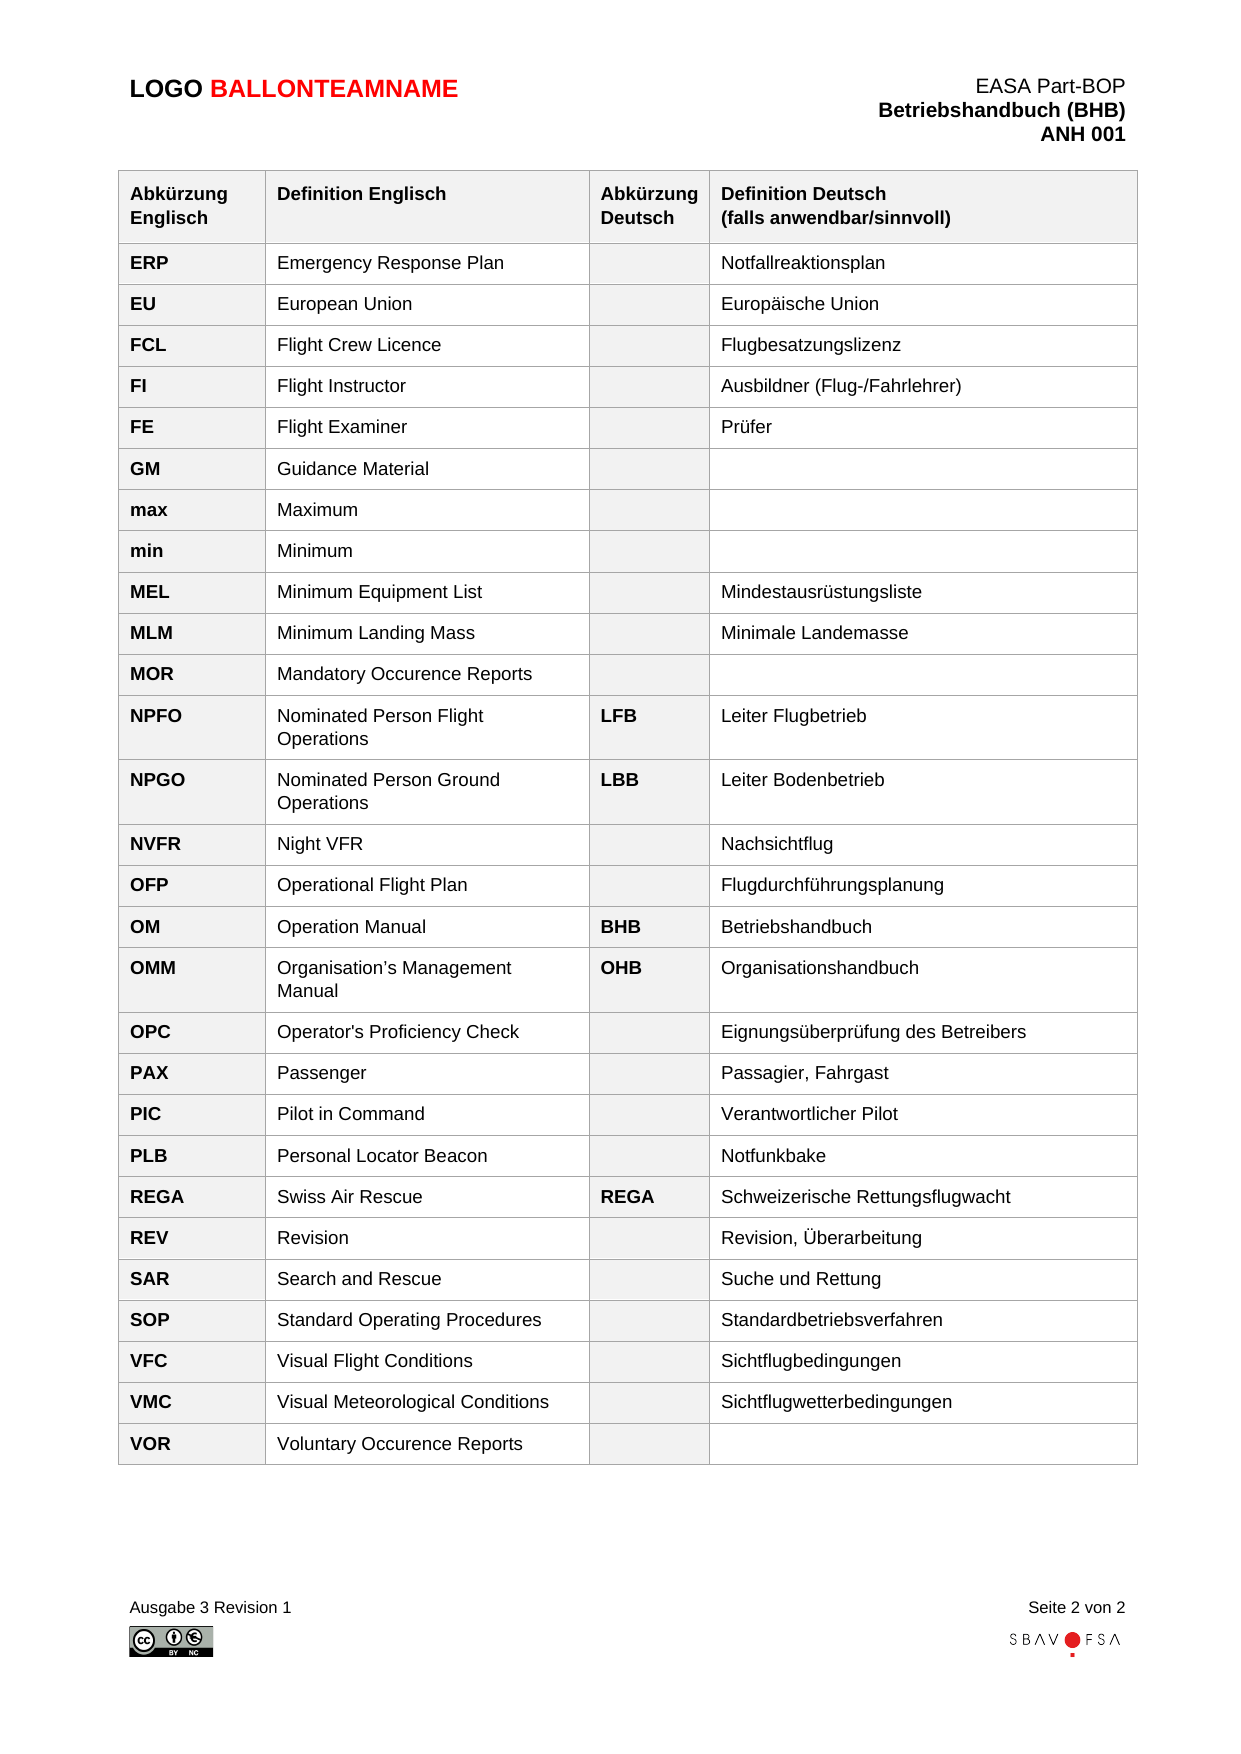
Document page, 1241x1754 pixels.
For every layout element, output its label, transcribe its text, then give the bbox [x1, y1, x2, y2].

table_cell min [119, 531, 265, 572]
table_cell Flight Crew Licence [266, 326, 589, 366]
table_cell max [119, 490, 265, 530]
table_cell [590, 1136, 709, 1176]
table_cell Nominated Person Flight Operations [266, 696, 589, 759]
table_cell [590, 825, 709, 865]
table_cell GM [119, 449, 265, 489]
table_cell BHB [590, 907, 709, 947]
table_cell Organisation’s Management Manual [266, 948, 589, 1012]
table_cell Passenger [266, 1054, 589, 1094]
table_cell FI [119, 367, 265, 407]
table_cell [710, 490, 1137, 530]
table_cell [710, 655, 1137, 695]
table_cell [590, 1383, 709, 1423]
table_cell OMM [119, 948, 265, 1012]
table_header Definition Deutsch (falls anwendbar/sinnvoll) [710, 171, 1137, 242]
table_cell [590, 408, 709, 448]
table_cell NPFO [119, 696, 265, 759]
table_cell EU [119, 285, 265, 325]
table_cell [590, 614, 709, 654]
table_header Abkürzung Deutsch [590, 171, 709, 242]
table_cell MOR [119, 655, 265, 695]
table_cell LFB [590, 696, 709, 759]
table_cell Operator's Proficiency Check [266, 1013, 589, 1053]
table_cell Flight Examiner [266, 408, 589, 448]
table_cell Schweizerische Rettungsflugwacht [710, 1177, 1137, 1217]
table_cell Betriebshandbuch [710, 907, 1137, 947]
table_cell Voluntary Occurence Reports [266, 1424, 589, 1464]
table_cell REGA [119, 1177, 265, 1217]
table_cell Leiter Bodenbetrieb [710, 760, 1137, 824]
table_cell [590, 1301, 709, 1341]
table_cell Flugdurchführungsplanung [710, 866, 1137, 906]
table_cell [590, 1424, 709, 1464]
table_cell Mandatory Occurence Reports [266, 655, 589, 695]
table_cell Leiter Flugbetrieb [710, 696, 1137, 759]
table_cell [590, 1342, 709, 1382]
table_cell Sichtflugwetterbedingungen [710, 1383, 1137, 1423]
table_cell OFP [119, 866, 265, 906]
table_header Abkürzung Englisch [119, 171, 265, 242]
table_cell Nominated Person Ground Operations [266, 760, 589, 824]
table_cell Standard Operating Procedures [266, 1301, 589, 1341]
table_cell Minimum [266, 531, 589, 572]
table_cell Search and Rescue [266, 1260, 589, 1299]
table_cell [590, 1013, 709, 1053]
table_cell OHB [590, 948, 709, 1012]
table_cell VMC [119, 1383, 265, 1423]
table_cell Night VFR [266, 825, 589, 865]
table_cell [710, 449, 1137, 489]
table_cell PIC [119, 1095, 265, 1135]
table_cell Suche und Rettung [710, 1260, 1137, 1299]
table_cell FCL [119, 326, 265, 366]
table_cell Flight Instructor [266, 367, 589, 407]
table_cell Swiss Air Rescue [266, 1177, 589, 1217]
table_cell [590, 326, 709, 366]
table_cell Pilot in Command [266, 1095, 589, 1135]
table_cell VFC [119, 1342, 265, 1382]
table_cell Ausbildner (Flug-/Fahrlehrer) [710, 367, 1137, 407]
picture [129, 1626, 214, 1657]
table_cell REGA [590, 1177, 709, 1217]
table_cell Guidance Material [266, 449, 589, 489]
table_cell [590, 449, 709, 489]
table_cell PAX [119, 1054, 265, 1094]
table_cell [590, 573, 709, 613]
table_cell [590, 367, 709, 407]
table_cell REV [119, 1218, 265, 1258]
table_cell SAR [119, 1260, 265, 1299]
table_cell [590, 285, 709, 325]
table_cell ERP [119, 244, 265, 283]
table_cell [590, 866, 709, 906]
table_cell [590, 490, 709, 530]
picture [1004, 1626, 1126, 1663]
table_cell OPC [119, 1013, 265, 1053]
table_cell Notfallreaktionsplan [710, 244, 1137, 283]
table_cell Minimale Landemasse [710, 614, 1137, 654]
table_cell LBB [590, 760, 709, 824]
table_cell Operation Manual [266, 907, 589, 947]
table_cell FE [119, 408, 265, 448]
table_cell Organisationshandbuch [710, 948, 1137, 1012]
table_cell Operational Flight Plan [266, 866, 589, 906]
table_cell [710, 1424, 1137, 1464]
table_cell Flugbesatzungslizenz [710, 326, 1137, 366]
table_cell [590, 1218, 709, 1258]
table_cell Personal Locator Beacon [266, 1136, 589, 1176]
table_cell MEL [119, 573, 265, 613]
table_cell Revision [266, 1218, 589, 1258]
table_cell [590, 1095, 709, 1135]
table_cell [590, 244, 709, 283]
table_cell Europäische Union [710, 285, 1137, 325]
table_cell Maximum [266, 490, 589, 530]
table_cell Visual Meteorological Conditions [266, 1383, 589, 1423]
table_cell Eignungsüberprüfung des Betreibers [710, 1013, 1137, 1053]
table_cell Verantwortlicher Pilot [710, 1095, 1137, 1135]
table_cell [590, 1260, 709, 1299]
table_cell Passagier, Fahrgast [710, 1054, 1137, 1094]
table_cell Prüfer [710, 408, 1137, 448]
table_cell OM [119, 907, 265, 947]
table_cell European Union [266, 285, 589, 325]
table_cell MLM [119, 614, 265, 654]
table_cell [590, 531, 709, 572]
table_cell Minimum Landing Mass [266, 614, 589, 654]
table_cell Standardbetriebsverfahren [710, 1301, 1137, 1341]
table_cell Revision, Überarbeitung [710, 1218, 1137, 1258]
table_cell VOR [119, 1424, 265, 1464]
table_cell Nachsichtflug [710, 825, 1137, 865]
table_cell NVFR [119, 825, 265, 865]
table_cell [590, 655, 709, 695]
table_cell Minimum Equipment List [266, 573, 589, 613]
table_cell SOP [119, 1301, 265, 1341]
table_cell Notfunkbake [710, 1136, 1137, 1176]
table_cell [710, 531, 1137, 572]
table_header Definition Englisch [266, 171, 589, 242]
table_cell NPGO [119, 760, 265, 824]
table_cell Sichtflugbedingungen [710, 1342, 1137, 1382]
table_cell [590, 1054, 709, 1094]
table_cell Visual Flight Conditions [266, 1342, 589, 1382]
table_cell Mindestausrüstungsliste [710, 573, 1137, 613]
table_cell Emergency Response Plan [266, 244, 589, 283]
table_cell PLB [119, 1136, 265, 1176]
